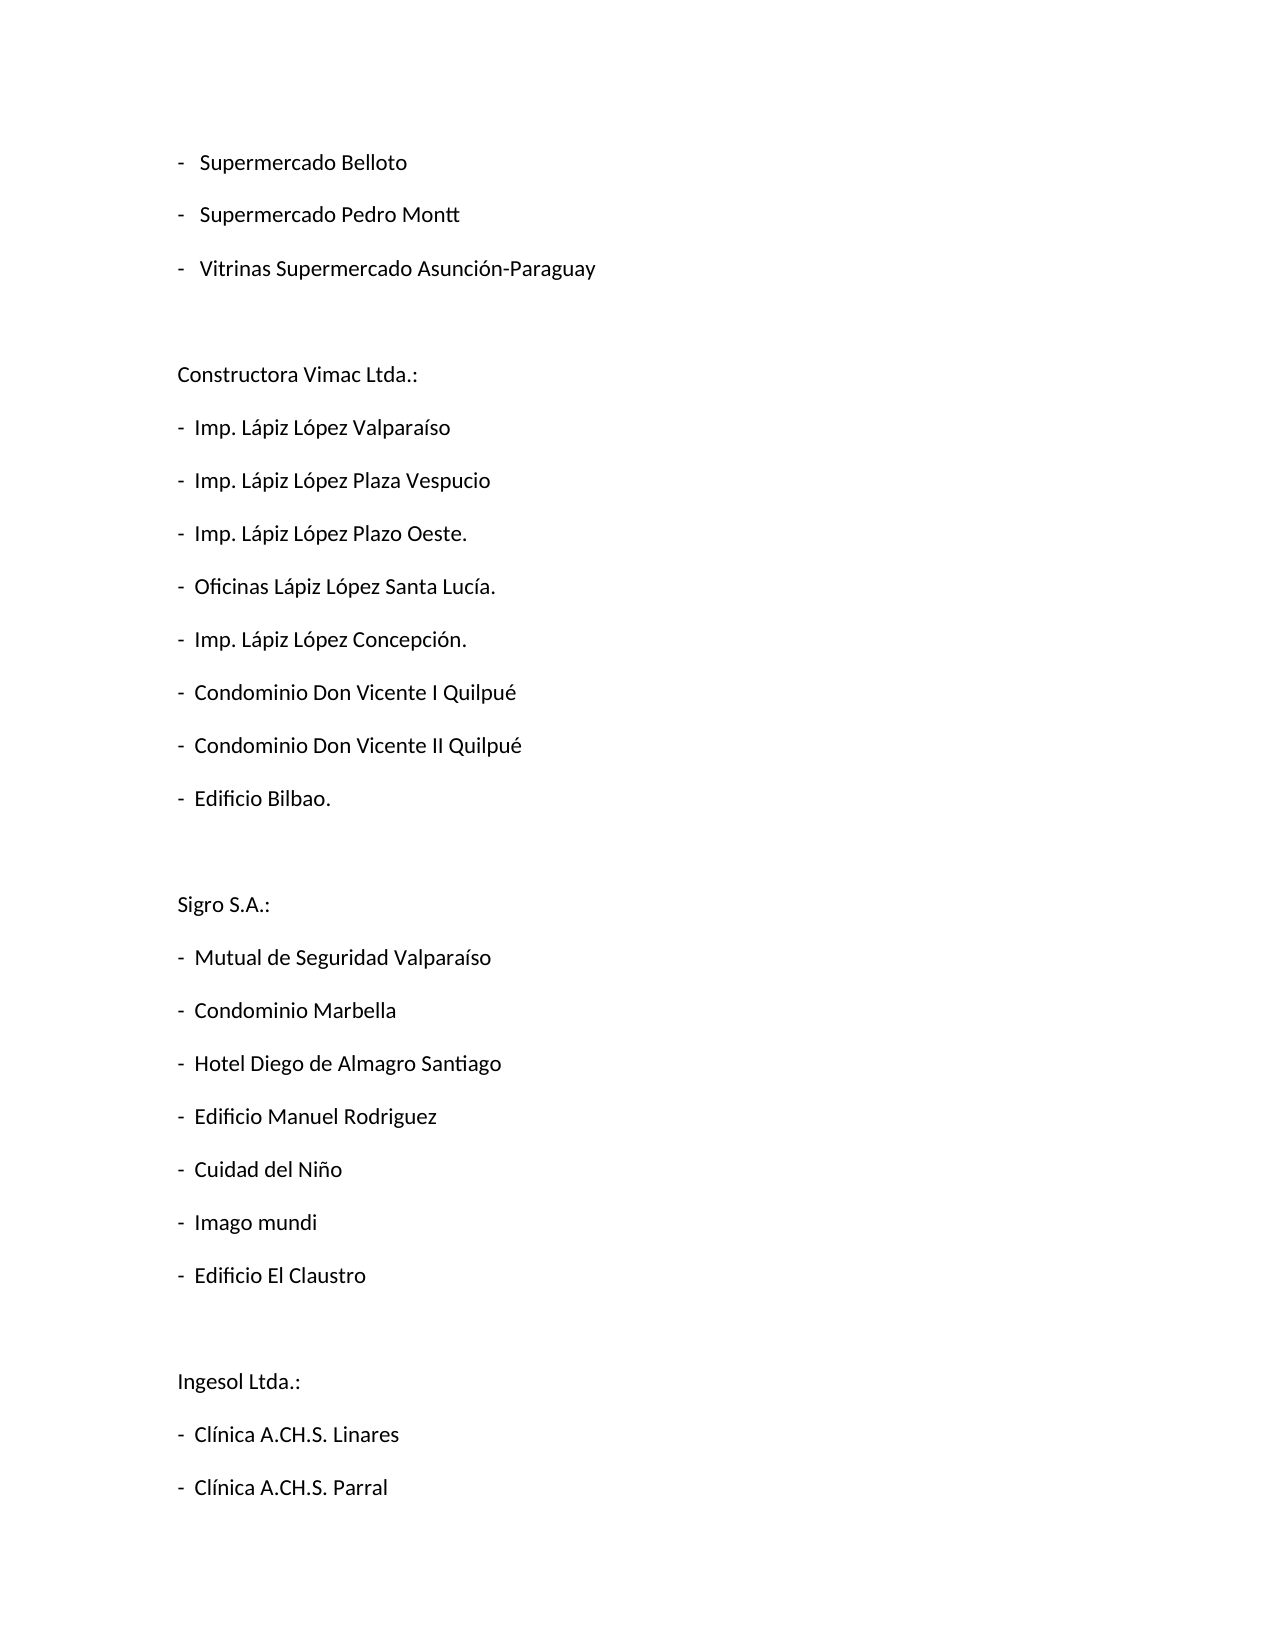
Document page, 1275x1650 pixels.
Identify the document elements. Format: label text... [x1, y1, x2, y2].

text - Condominio Don Vicente I Quilpué [177, 678, 1098, 706]
text Sigro S.A.: [177, 890, 1098, 918]
text - Hotel Diego de Almagro Santiago [177, 1049, 1098, 1077]
text - Oficinas Lápiz López Santa Lucía. [177, 572, 1098, 600]
text - Cuidad del Niño [177, 1155, 1098, 1183]
text - Imp. Lápiz López Valparaíso [177, 413, 1098, 441]
text - Clínica A.CH.S. Parral [177, 1473, 1098, 1501]
text - Edificio Manuel Rodriguez [177, 1102, 1098, 1130]
text - Clínica A.CH.S. Linares [177, 1420, 1098, 1448]
text - Imago mundi [177, 1208, 1098, 1236]
text - Edificio Bilbao. [177, 784, 1098, 812]
text - Condominio Marbella [177, 996, 1098, 1024]
text Constructora Vimac Ltda.: [177, 360, 1098, 388]
text - Edificio El Claustro [177, 1261, 1098, 1289]
text - Imp. Lápiz López Plazo Oeste. [177, 519, 1098, 547]
text - Supermercado Belloto [177, 148, 1098, 176]
text - Mutual de Seguridad Valparaíso [177, 943, 1098, 971]
text - Imp. Lápiz López Plaza Vespucio [177, 466, 1098, 494]
text - Imp. Lápiz López Concepción. [177, 625, 1098, 653]
text - Vitrinas Supermercado Asunción-Paraguay [177, 254, 1098, 282]
text - Condominio Don Vicente II Quilpué [177, 731, 1098, 759]
text Ingesol Ltda.: [177, 1367, 1098, 1395]
text - Supermercado Pedro Montt [177, 201, 1098, 229]
